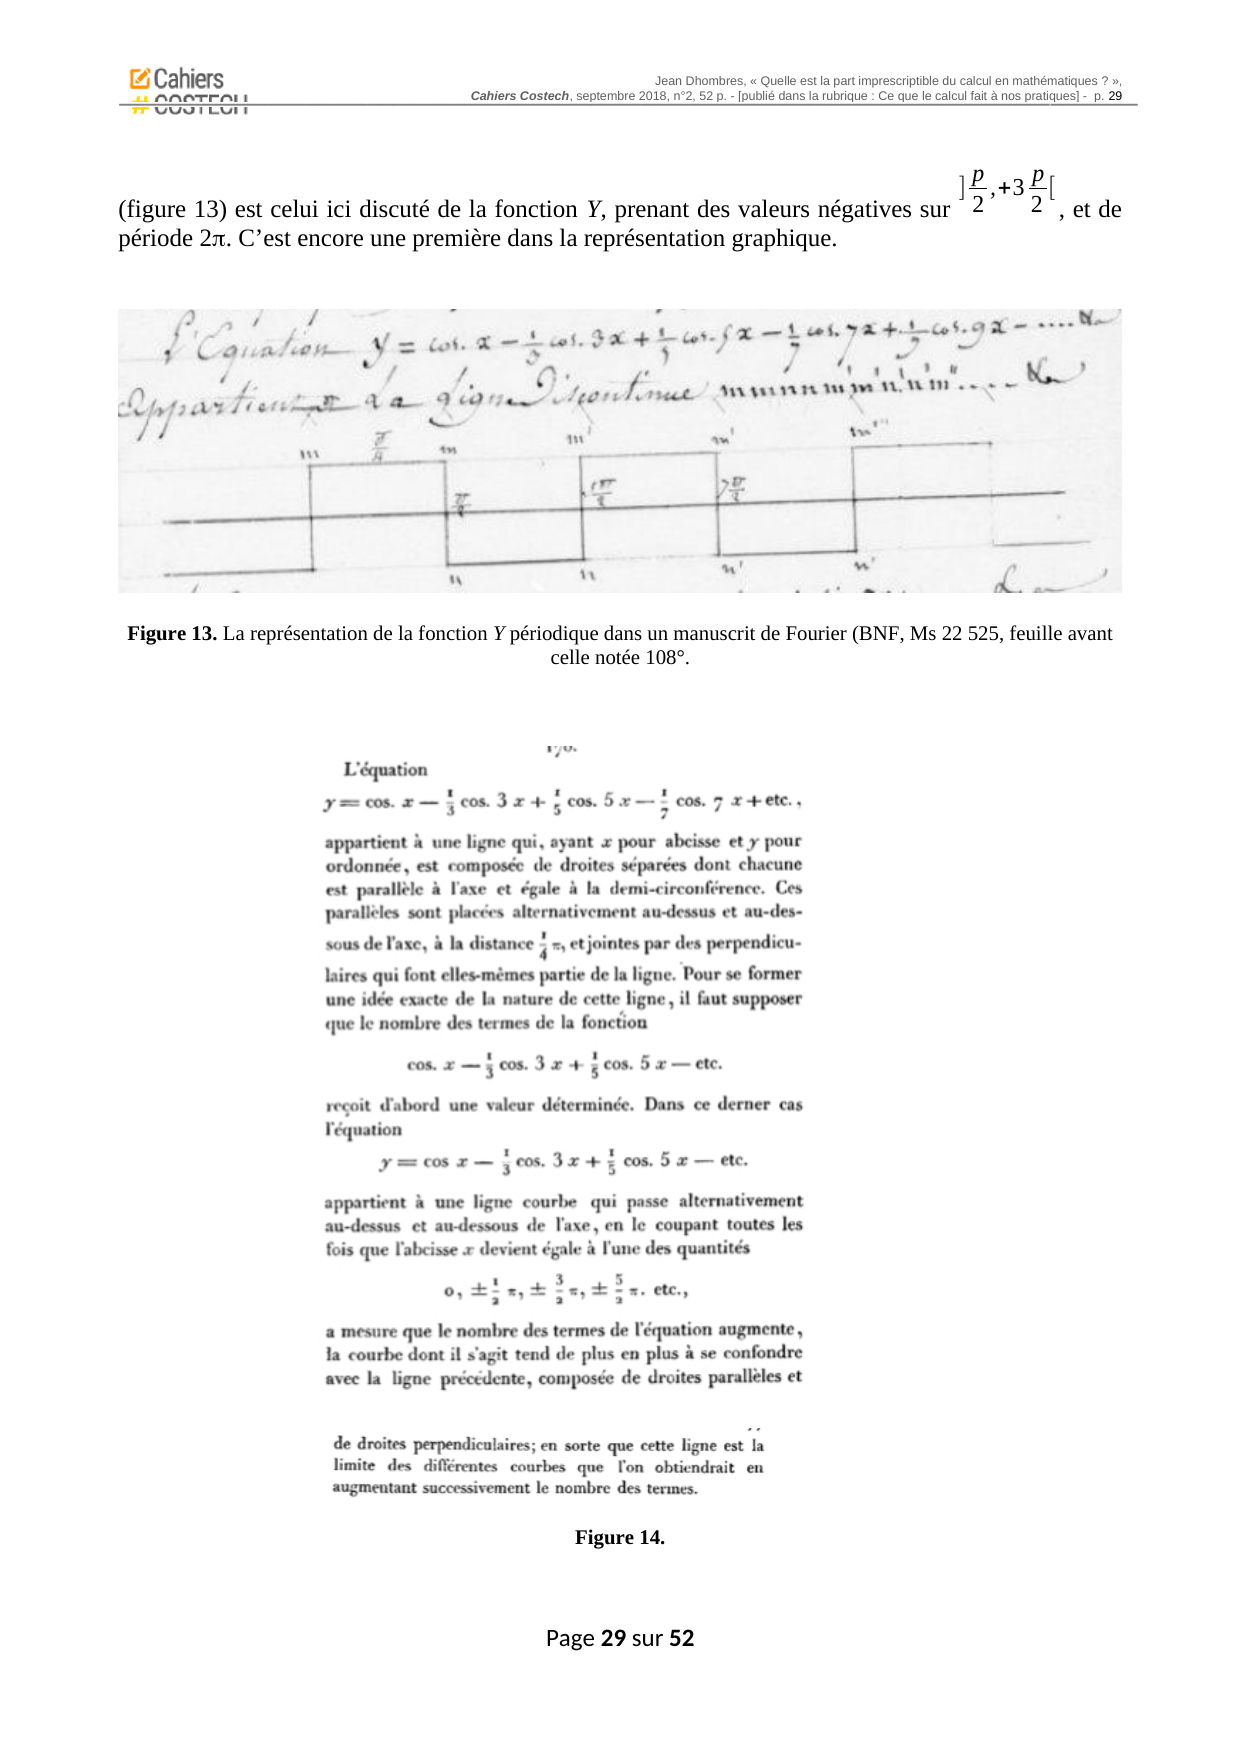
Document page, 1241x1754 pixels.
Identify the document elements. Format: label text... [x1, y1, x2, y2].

text Figure 13. La représentation de la fonction Y périodique dans un manuscrit de Fourier (BNF, Ms 22 525, feuille avant celle notée 108°. [118, 621, 1122, 669]
picture [305, 746, 815, 1400]
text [118, 160, 1122, 252]
text Figure 14. [118, 1524, 1122, 1549]
picture [118, 61, 1140, 122]
picture [324, 1428, 779, 1501]
picture [118, 309, 1123, 593]
